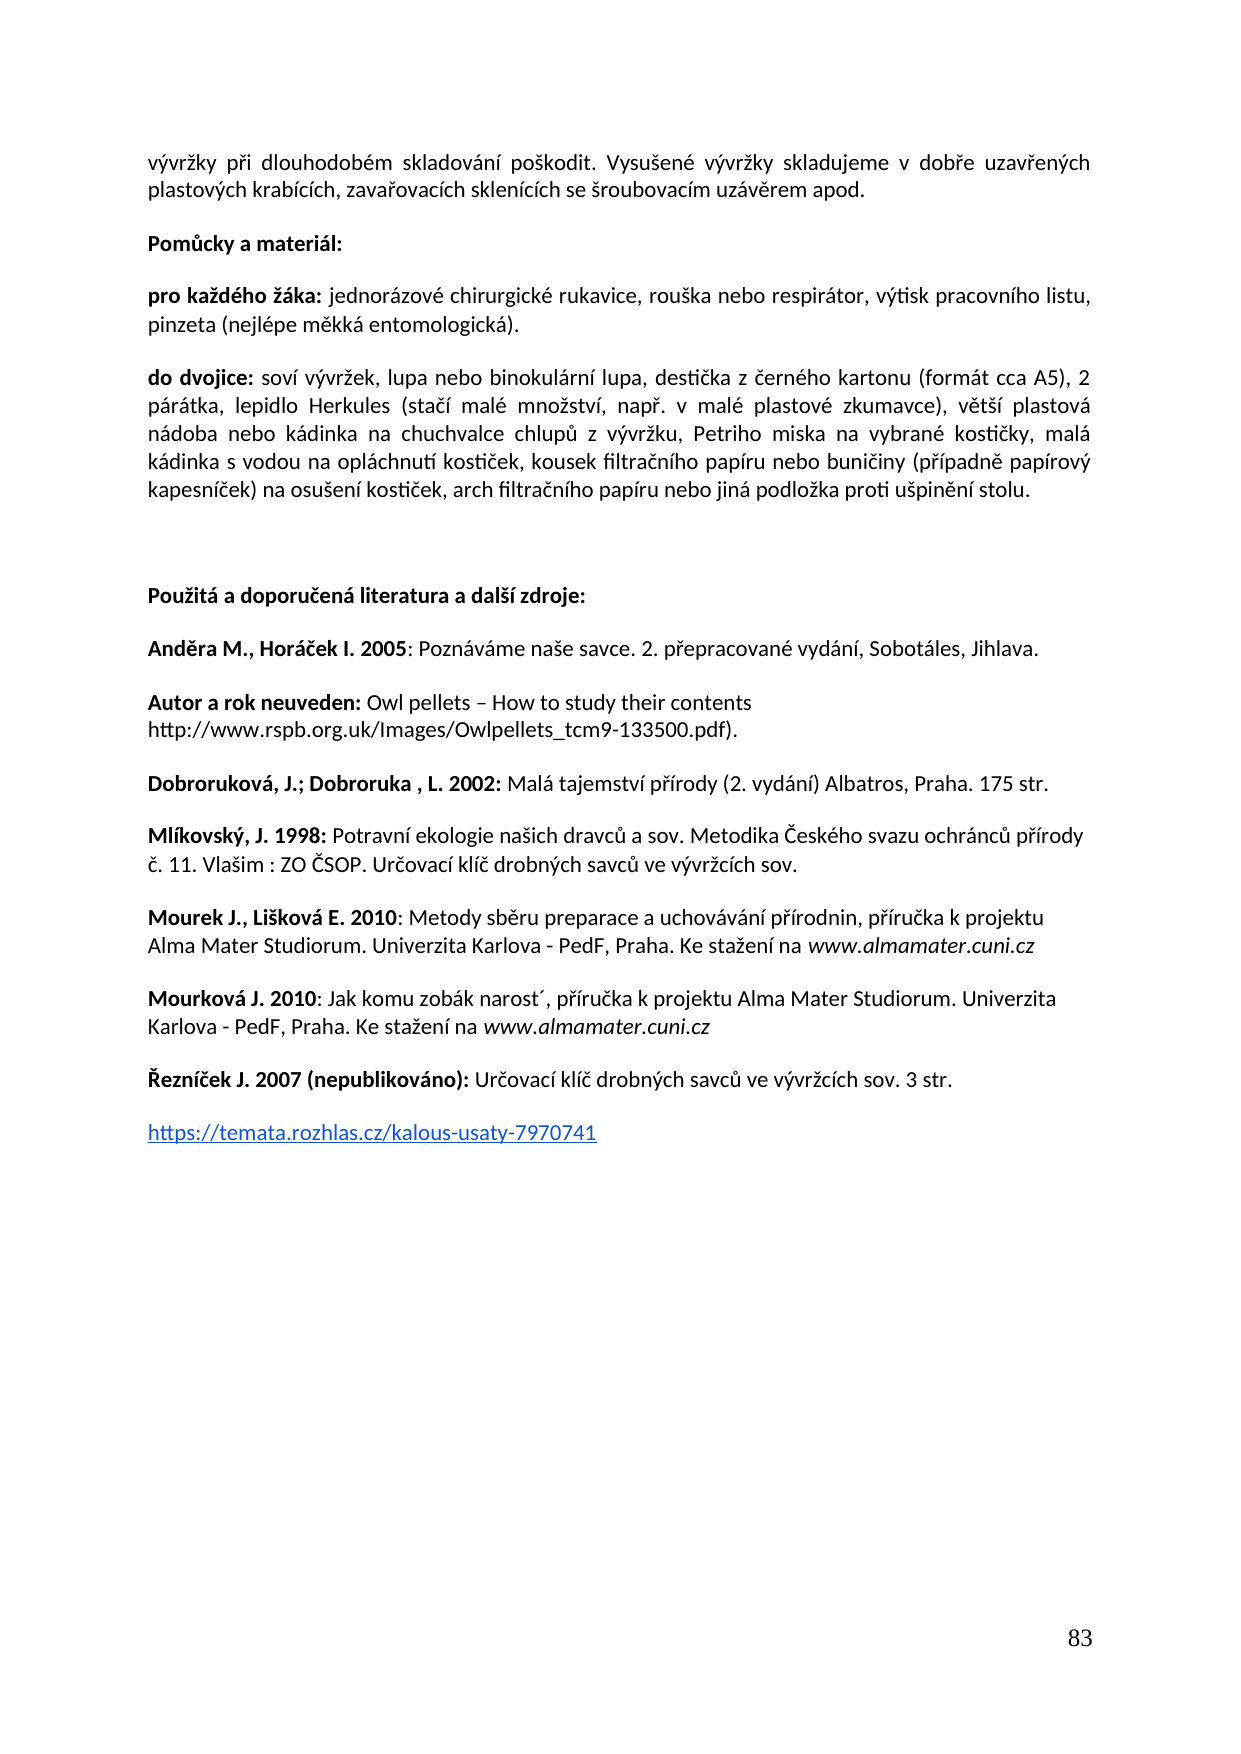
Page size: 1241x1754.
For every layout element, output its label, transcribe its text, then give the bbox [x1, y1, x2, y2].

text https://temata.rozhlas.cz/kalous-usaty-7970741 [148, 1118, 1093, 1146]
text Řezníček J. 2007 (nepublikováno): Určovací klíč drobných savců ve vývržcích sov. 3 str. [148, 1065, 1093, 1093]
text pro každého žáka: jednorázové chirurgické rukavice, rouška nebo respirátor, výtisk pracovního listu, pinzeta (nejlépe měkká entomologická). [148, 282, 1093, 338]
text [148, 148, 1093, 204]
text Mlíkovský, J. 1998: Potravní ekologie našich dravců a sov. Metodika Českého svazu ochránců přírody č. 11. Vlašim : ZO ČSOP. Určovací klíč drobných savců ve vývržcích sov. [148, 822, 1093, 878]
text Autor a rok neuveden: Owl pellets – How to study their contents http://www.rspb.org.uk/Images/Owlpellets_tcm9-133500.pdf). [148, 688, 1093, 744]
text do dvojice: soví vývržek, lupa nebo binokulární lupa, destička z černého kartonu (formát cca A5), 2 párátka, lepidlo Herkules (stačí malé množství, např. v malé plastové zkumavce), větší plastová nádoba nebo kádinka na chuchvalce chlupů z vývržku, Petriho miska na vybrané kostičky, malá kádinka s vodou na opláchnutí kostiček, kousek filtračního papíru nebo buničiny (případně papírový kapesníček) na osušení kostiček, arch filtračního papíru nebo jiná podložka proti ušpinění stolu. [148, 363, 1093, 503]
text Anděra M., Horáček I. 2005: Poznáváme naše savce. 2. přepracované vydání, Sobotáles, Jihlava. [148, 634, 1093, 663]
text Mourková J. 2010: Jak komu zobák narost´, příručka k projektu Alma Mater Studiorum. Univerzita Karlova - PedF, Praha. Ke stažení na www.almamater.cuni.cz [148, 984, 1093, 1040]
text Pomůcky a materiál: [148, 229, 1093, 257]
text Dobroruková, J.; Dobroruka , L. 2002: Malá tajemství přírody (2. vydání) Albatros, Praha. 175 str. [148, 769, 1093, 797]
text Použitá a doporučená literatura a další zdroje: [148, 582, 1093, 609]
text Mourek J., Lišková E. 2010: Metody sběru preparace a uchovávání přírodnin, příručka k projektu Alma Mater Studiorum. Univerzita Karlova - PedF, Praha. Ke stažení na www.almamater.cuni.cz [148, 903, 1093, 959]
